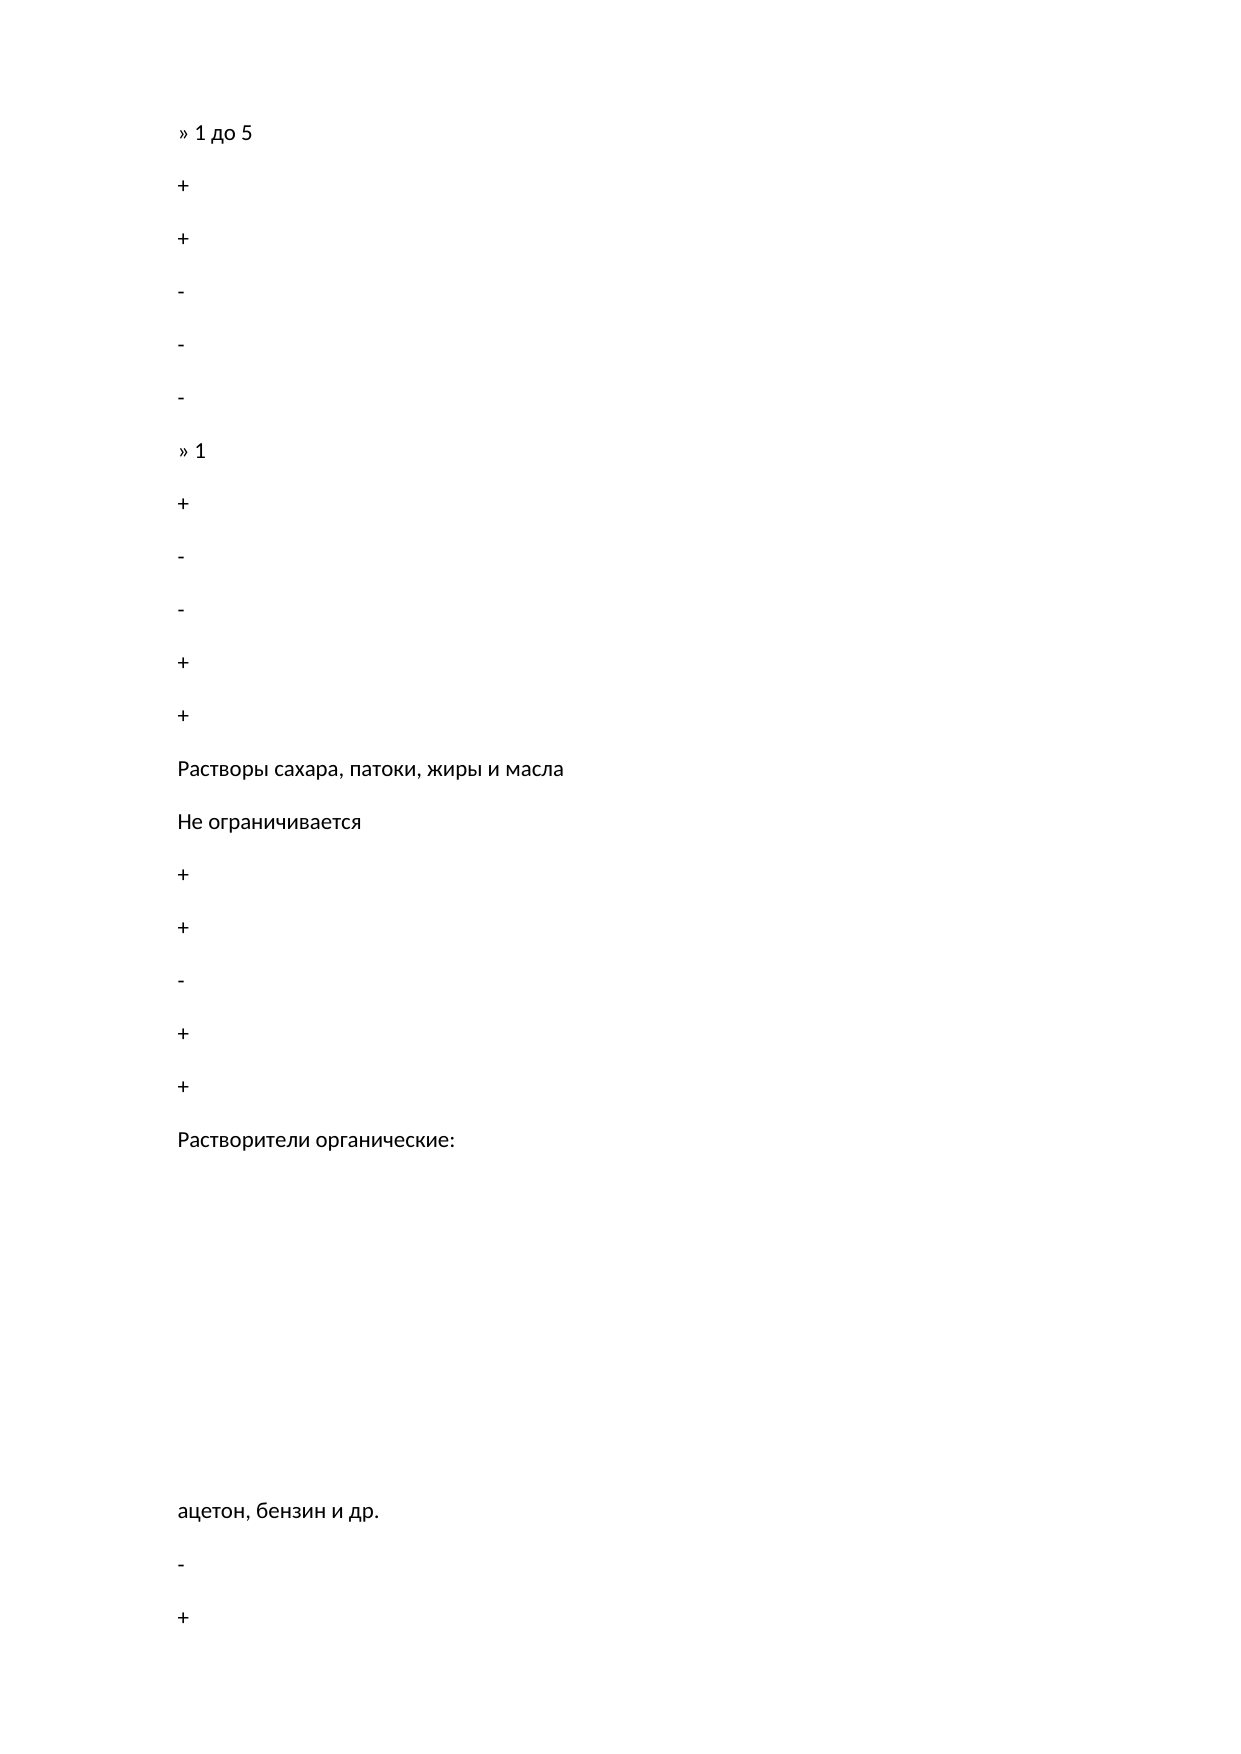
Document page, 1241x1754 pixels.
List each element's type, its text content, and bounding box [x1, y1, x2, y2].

text + [177, 913, 1152, 941]
text - [177, 277, 1152, 305]
text Не ограничивается [177, 807, 1152, 835]
text + [177, 648, 1152, 676]
text » 1 [177, 436, 1152, 464]
text » 1 до 5 [177, 118, 1152, 146]
text + [177, 860, 1152, 888]
text + [177, 224, 1152, 252]
text Растворители органические: [177, 1126, 1152, 1153]
text + [177, 1603, 1152, 1631]
text - [177, 542, 1152, 570]
text - [177, 383, 1152, 411]
text - [177, 595, 1152, 623]
text - [177, 966, 1152, 994]
text - [177, 330, 1152, 358]
text + [177, 1072, 1152, 1101]
text + [177, 171, 1152, 199]
text ацетон, бензин и др. [177, 1497, 1152, 1525]
text - [177, 1550, 1152, 1578]
text + [177, 701, 1152, 729]
text + [177, 1019, 1152, 1047]
text Растворы сахара, патоки, жиры и масла [177, 754, 1152, 782]
text + [177, 489, 1152, 517]
